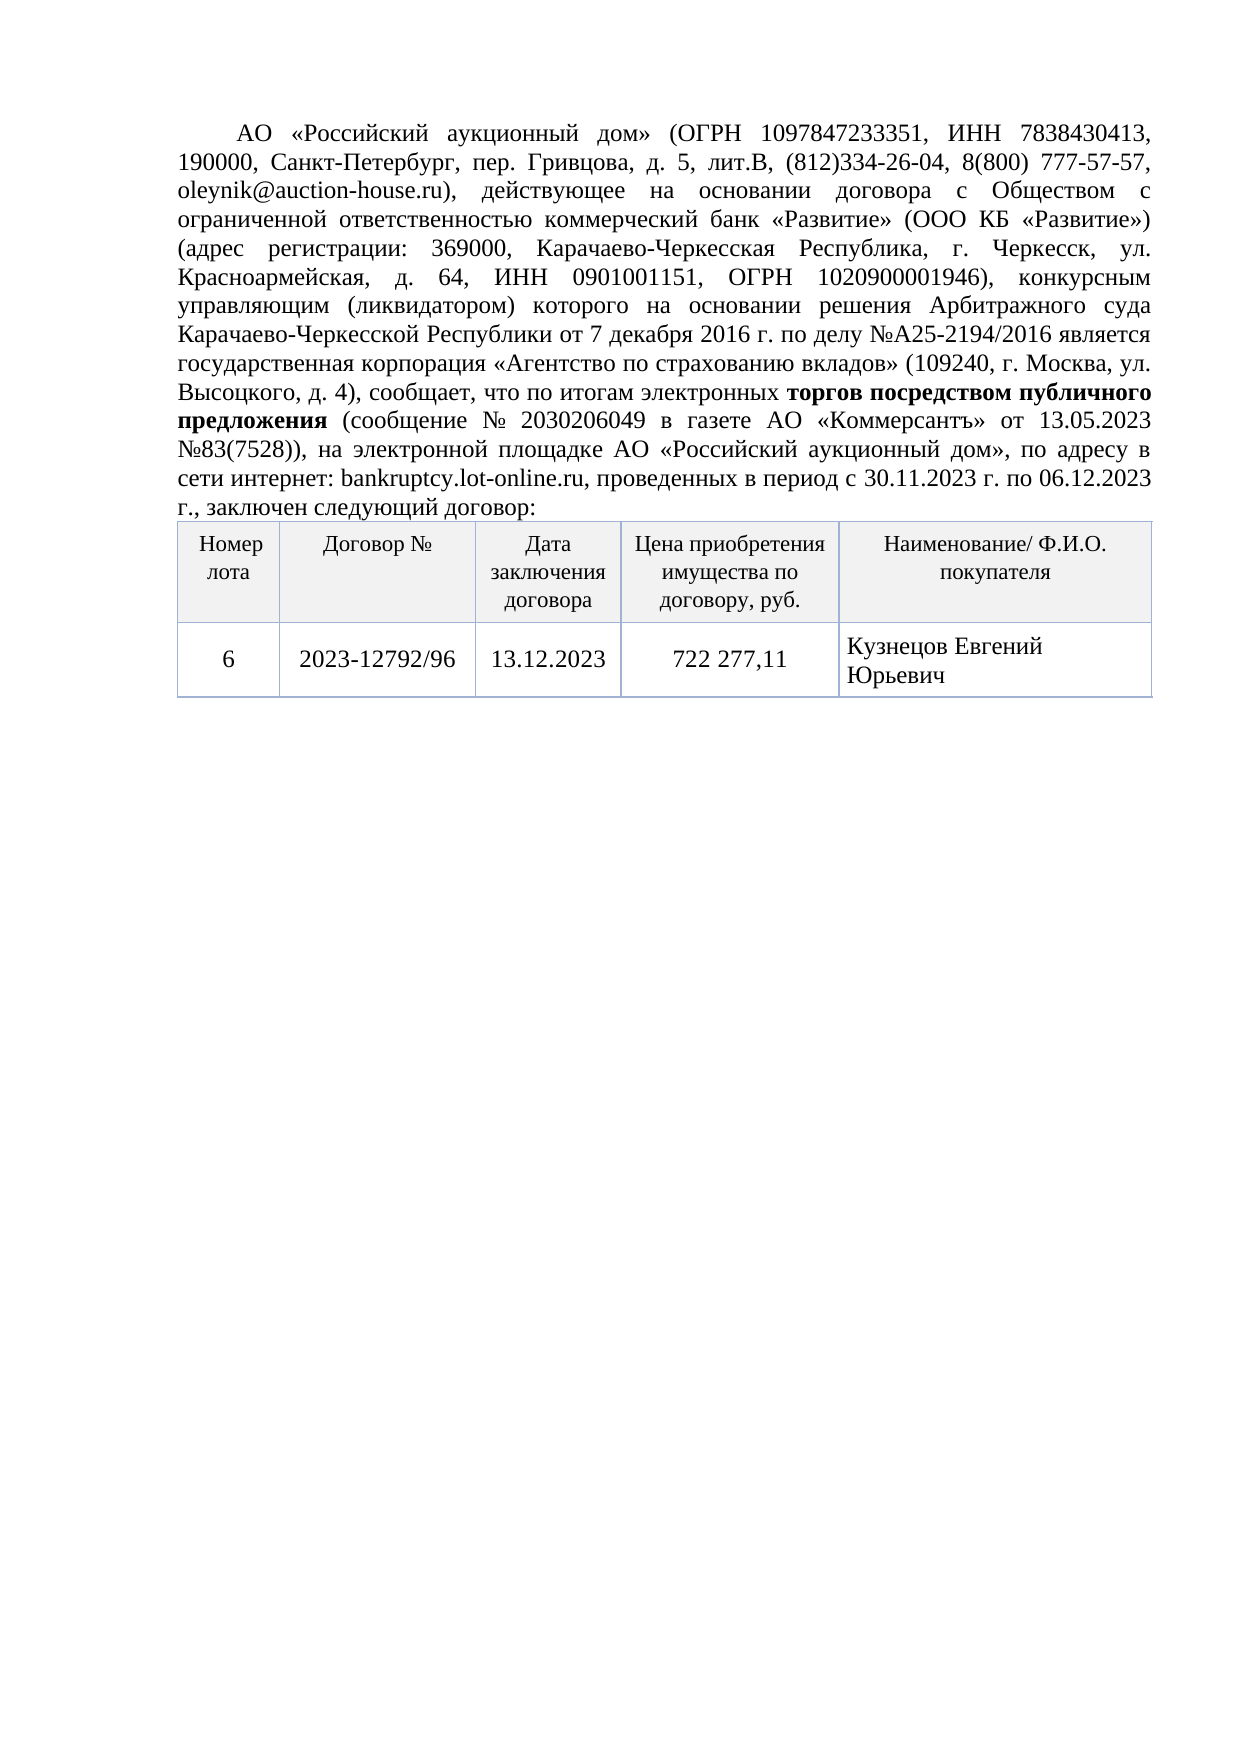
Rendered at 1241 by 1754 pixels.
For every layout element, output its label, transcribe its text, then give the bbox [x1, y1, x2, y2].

table_cell Кузнецов Евгений Юрьевич [840, 623, 1151, 696]
table_header Номер лота [178, 522, 279, 622]
table_cell 2023-12792/96 [280, 623, 475, 696]
table_cell 13.12.2023 [476, 623, 620, 696]
table_header Договор № [280, 522, 475, 622]
table_header Наименование/ Ф.И.О. покупателя [840, 522, 1151, 622]
table_cell 722 277,11 [622, 623, 838, 696]
text АО «Российский аукционный дом» (ОГРН 1097847233351, ИНН 7838430413, 190000, Санкт-Петербург, пер. Гривцова, д. 5, лит.В, (812)334-26-04, 8(800) 777-57-57, oleynik@auction-house.ru), действующее на основании договора с Обществом с ограниченной ответственностью коммерческий банк «Развитие» (ООО КБ «Развитие») (адрес регистрации: 369000, Карачаево-Черкесская Республика, г. Черкесск, ул. Красноармейская, д. 64, ИНН 0901001151, ОГРН 1020900001946), конкурсным управляющим (ликвидатором) которого на основании решения Арбитражного суда Карачаево-Черкесской Республики от 7 декабря 2016 г. по делу №А25-2194/2016 является государственная корпорация «Агентство по страхованию вкладов» (109240, г. Москва, ул. Высоцкого, д. 4), сообщает, что по итогам электронных торгов посредством публичного предложения (сообщение № 2030206049 в газете АО «Коммерсантъ» от 13.05.2023 №83(7528)), на электронной площадке АО «Российский аукционный дом», по адресу в сети интернет: bankruptcy.lot-online.ru, проведенных в период с 30.11.2023 г. по 06.12.2023 г., заключен следующий договор: [177, 118, 1152, 521]
table_header Цена приобретения имущества по договору, руб. [622, 522, 838, 622]
table_cell 6 [178, 623, 279, 696]
table_header Дата заключения договора [476, 522, 620, 622]
